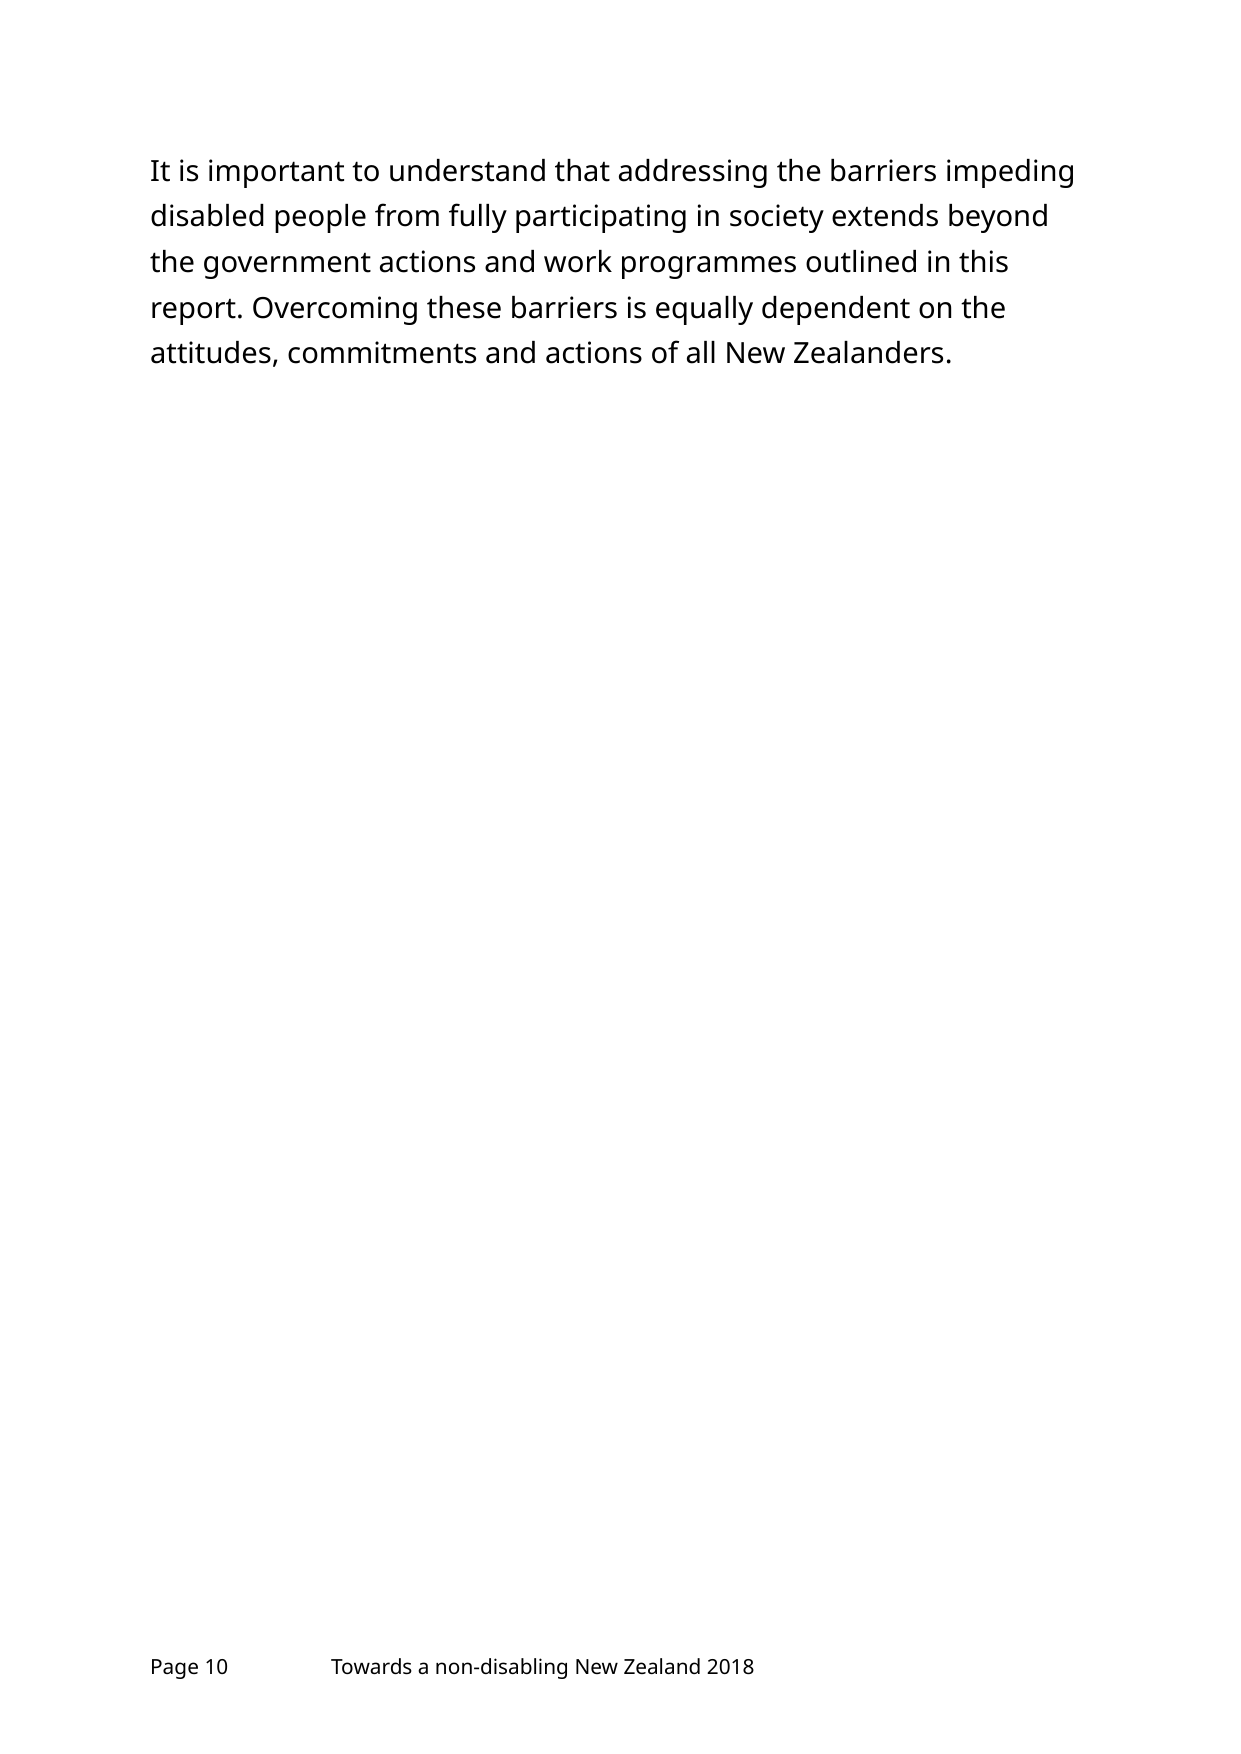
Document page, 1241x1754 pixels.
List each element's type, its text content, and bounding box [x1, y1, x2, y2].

text It is important to understand that addressing the barriers impeding disabled people from fully participating in society extends beyond the government actions and work programmes outlined in this report. Overcoming these barriers is equally dependent on the attitudes, commitments and actions of all New Zealanders. [150, 150, 1090, 372]
